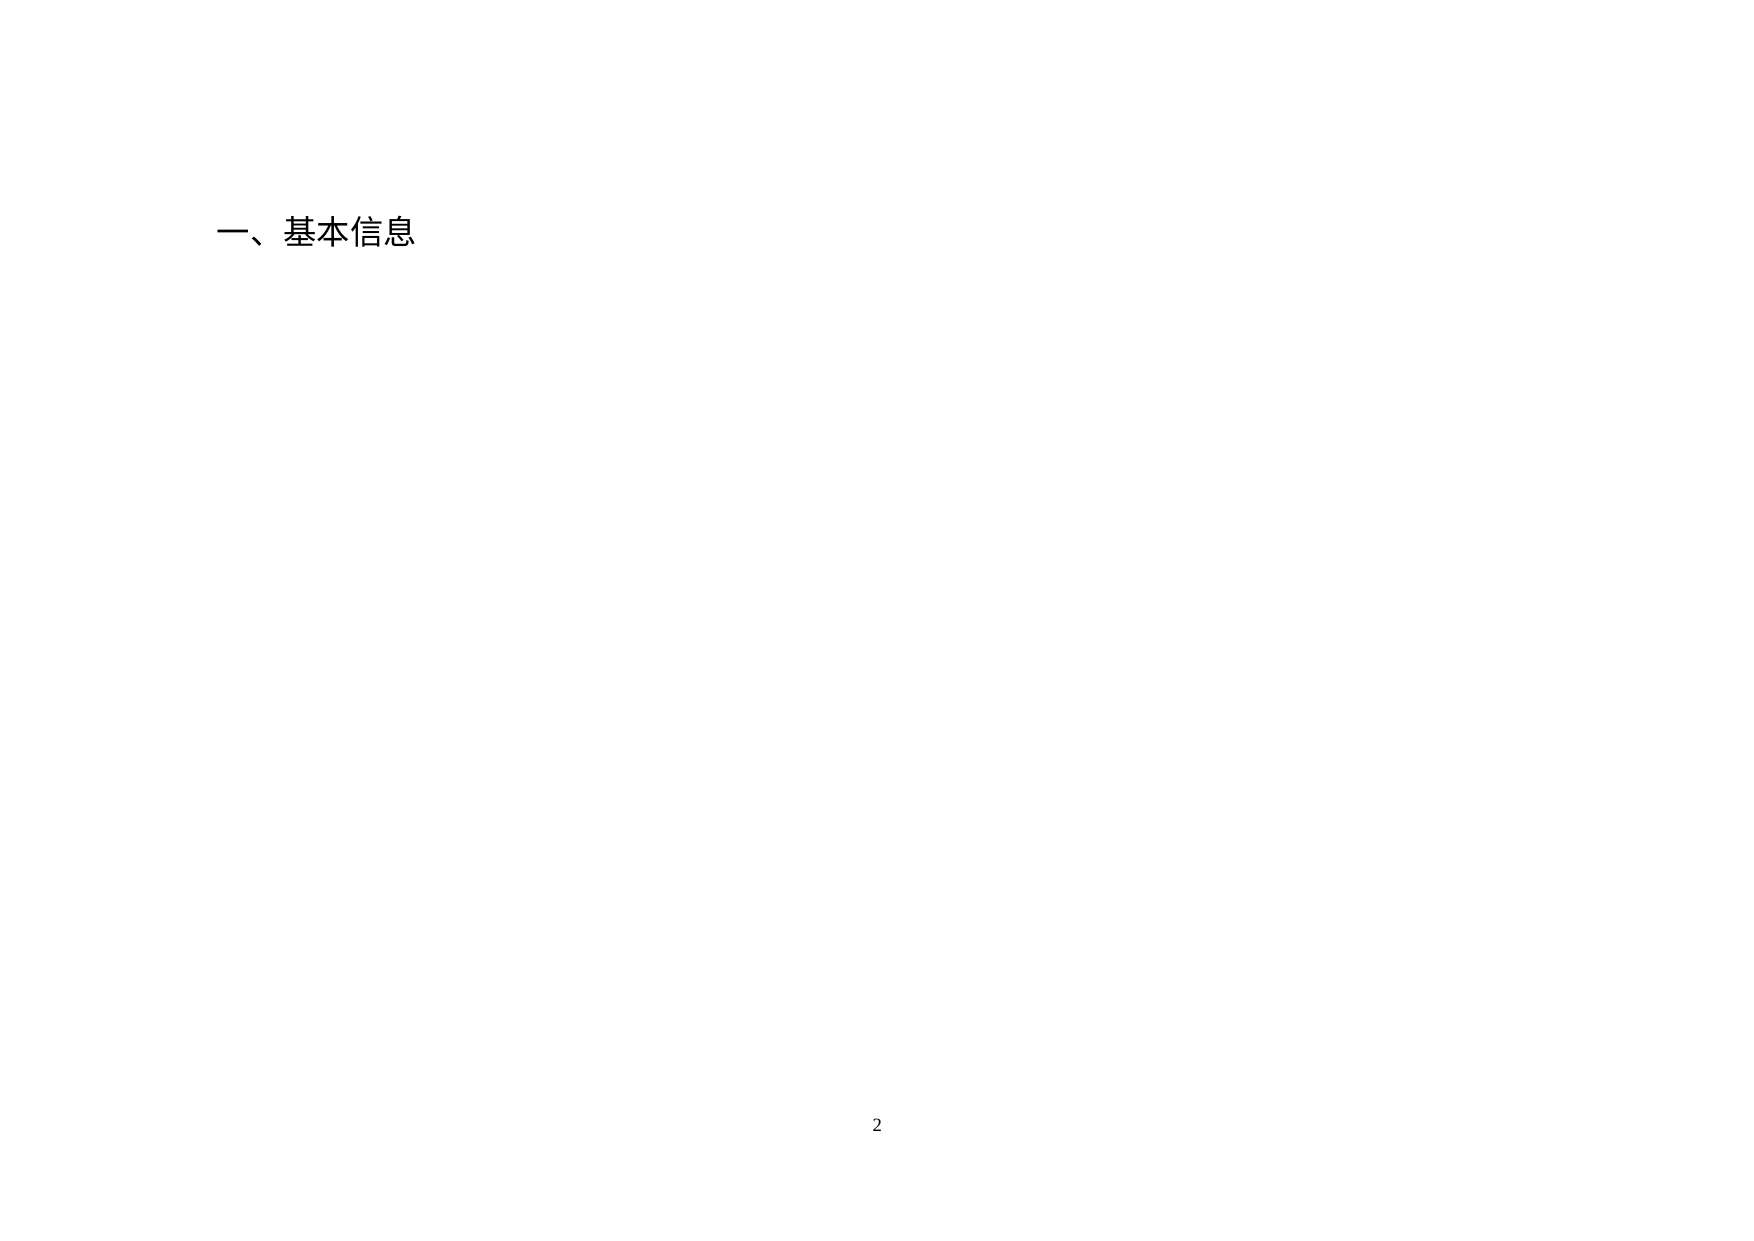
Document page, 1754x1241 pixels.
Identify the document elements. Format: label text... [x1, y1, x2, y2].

text 一、基本信息 [150, 198, 1604, 263]
